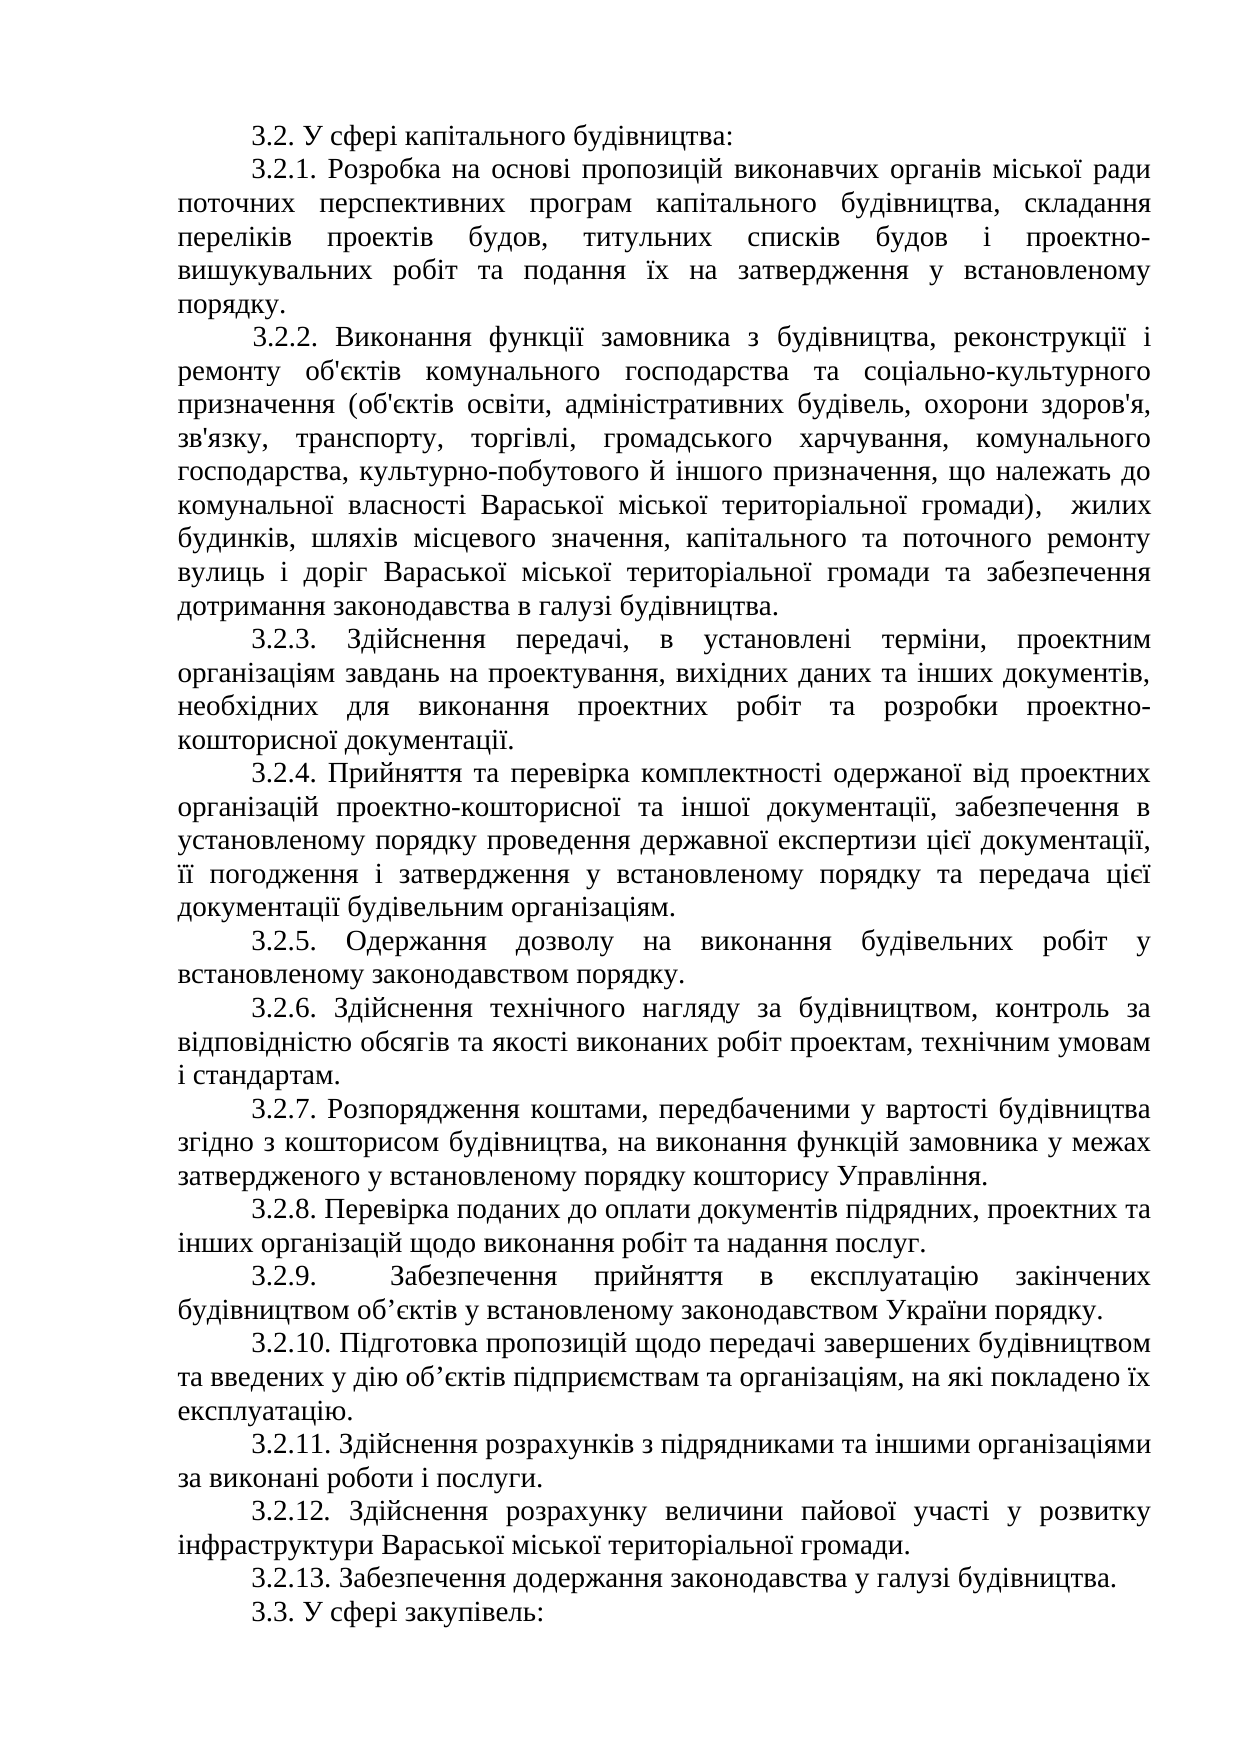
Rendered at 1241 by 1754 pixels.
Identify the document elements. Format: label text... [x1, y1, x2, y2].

text 3.2.4. Прийняття та перевірка комплектності одержаної від проектних організацій проектно-кошторисної та іншої документації, забезпечення в установленому порядку проведення державної експертизи цієї документації, її погодження і затвердження у встановленому порядку та передача цієї документації будівельним організаціям. [177, 755, 1152, 923]
text 3.2.11. Здійснення розрахунків з підрядниками та іншими організаціями за виконані роботи і послуги. [177, 1426, 1152, 1493]
text 3.2.3. Здійснення передачі, в установлені терміни, проектним організаціям завдань на проектування, вихідних даних та інших документів, необхідних для виконання проектних робіт та розробки проектно-кошторисної документації. [177, 621, 1152, 755]
text 3.2.12. Здійснення розрахунку величини пайової участі у розвитку інфраструктури Вараської міської територіальної громади. [177, 1493, 1152, 1560]
text 3.2.2. Виконання функції замовника з будівництва, реконструкції і ремонту об'єктів комунального господарства та соціально-культурного призначення (об'єктів освіти, адміністративних будівель, охорони здоров'я, зв'язку, транспорту, торгівлі, громадського харчування, комунального господарства, культурно-побутового й іншого призначення, що належать до комунальної власності Вараської міської територіальної громади), жилих будинків, шляхів місцевого значення, капітального та поточного ремонту вулиць і доріг Вараської міської територіальної громади та забезпечення дотримання законодавства в галузі будівництва. [177, 554, 1152, 621]
text 3.2.13. Забезпечення додержання законодавства у галузі будівництва. [177, 1560, 1152, 1594]
text 3.2.8. Перевірка поданих до оплати документів підрядних, проектних та інших організацій щодо виконання робіт та надання послуг. [177, 1191, 1152, 1258]
text 3.2.1. Розробка на основі пропозицій виконавчих органів міської ради поточних перспективних програм капітального будівництва, складання переліків проектів будов, титульних списків будов і проектно-вишукувальних робіт та подання їх на затвердження у встановленому порядку. [177, 152, 1152, 319]
text 3.2.2. Виконання функції замовника з будівництва, реконструкції і ремонту об'єктів комунального господарства та соціально-культурного призначення (об'єктів освіти, адміністративних будівель, охорони здоров'я, зв'язку, транспорту, торгівлі, громадського харчування, комунального господарства, культурно-побутового й іншого призначення, що належать до комунальної власності Вараської міської територіальної громади), жилих будинків, шляхів місцевого значення, капітального та поточного ремонту вулиць і доріг Вараської міської територіальної громади та забезпечення дотримання законодавства в галузі будівництва. [177, 386, 1152, 521]
text 3.2.9. Забезпечення прийняття в експлуатацію закінчених будівництвом об’єктів у встановленому законодавством України порядку. [177, 1258, 1152, 1326]
text 3.2.6. Здійснення технічного нагляду за будівництвом, контроль за відповідністю обсягів та якості виконаних робіт проектам, технічним умовам і стандартам. [177, 990, 1152, 1091]
text 3.2.5. Одержання дозволу на виконання будівельних робіт у встановленому законодавством порядку. [177, 923, 1152, 990]
text 3.2. У сфері капітального будівництва: [177, 118, 1152, 152]
text 3.3. У сфері закупівель: [177, 1594, 1152, 1627]
text 3.2.10. Підготовка пропозицій щодо передачі завершених будівництвом та введених у дію об’єктів підприємствам та організаціям, на які покладено їх експлуатацію. [177, 1326, 1152, 1426]
text 3.2.7. Розпорядження коштами, передбаченими у вартості будівництва згідно з кошторисом будівництва, на виконання функцій замовника у межах затвердженого у встановленому порядку кошторису Управління. [177, 1091, 1152, 1191]
